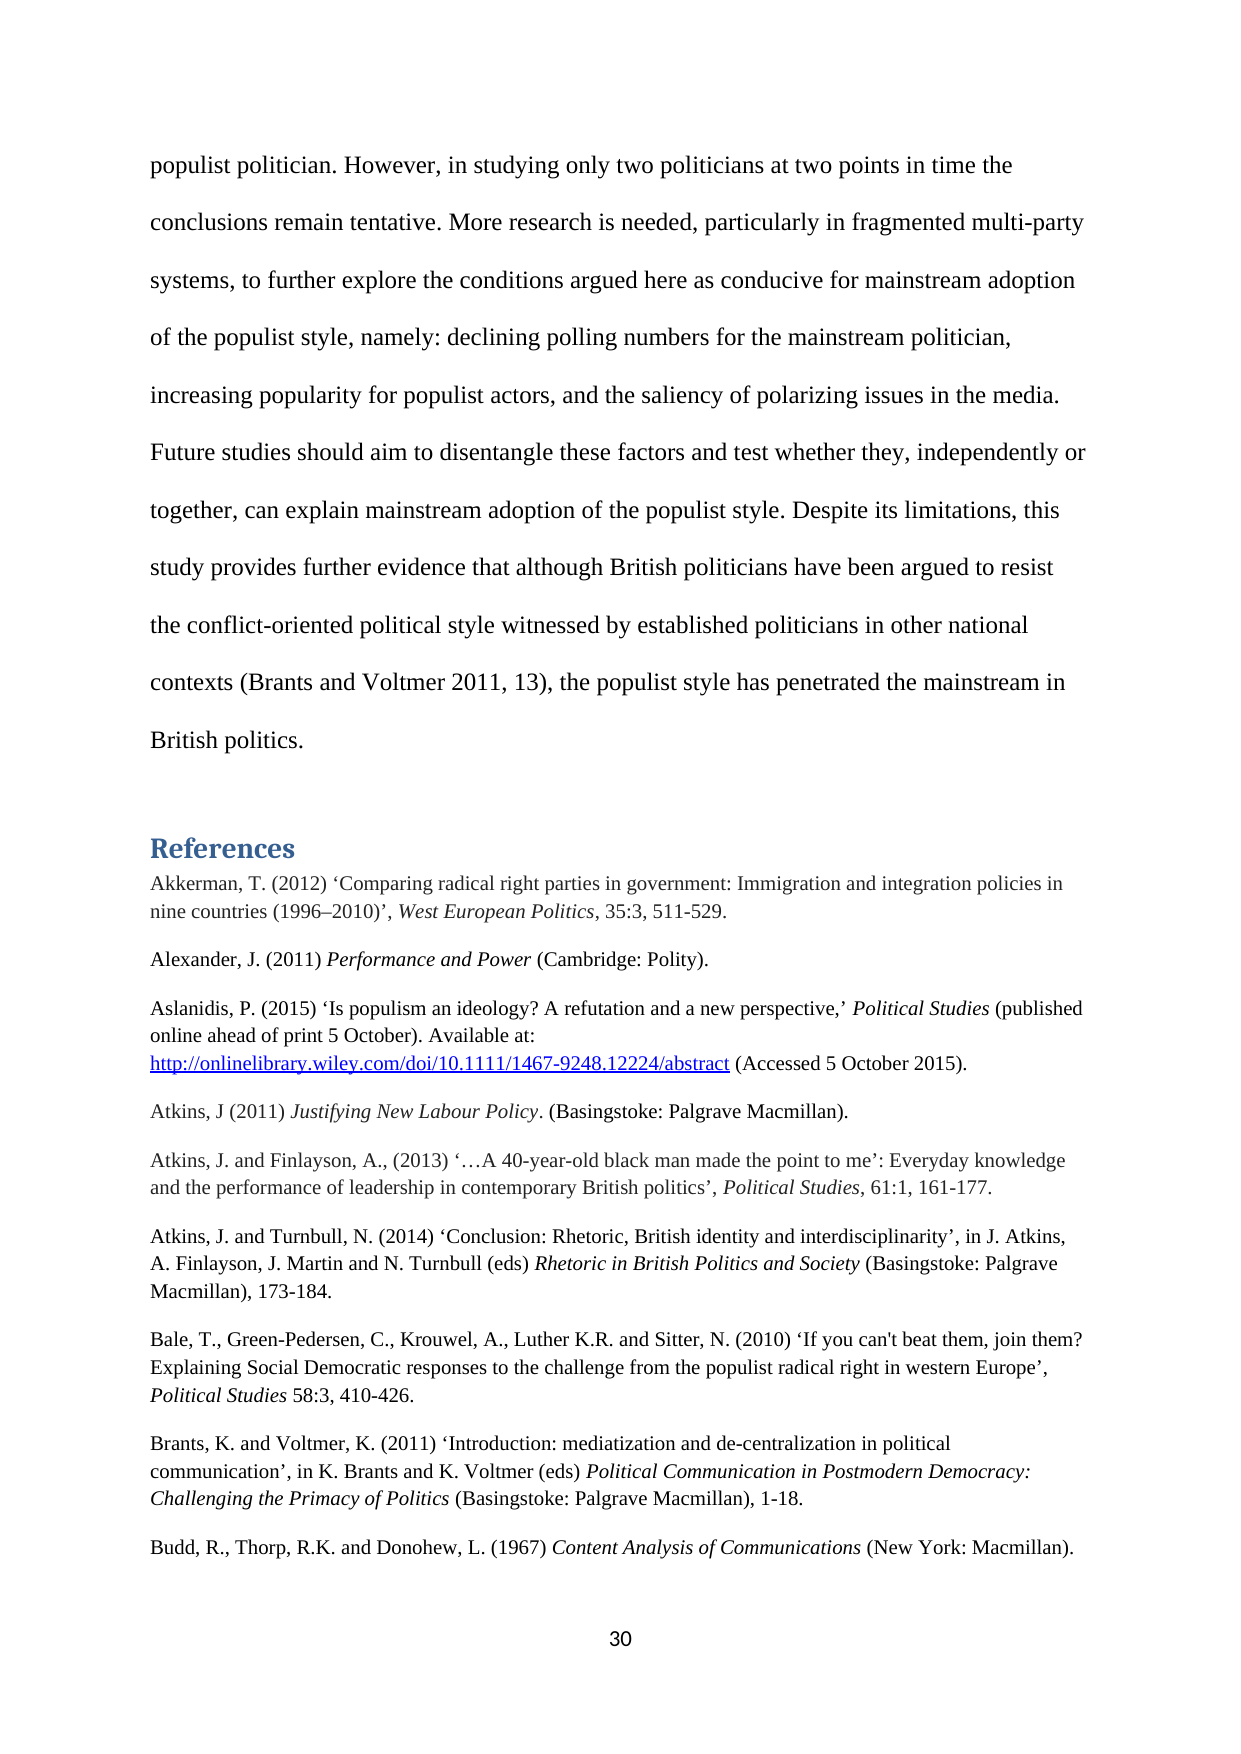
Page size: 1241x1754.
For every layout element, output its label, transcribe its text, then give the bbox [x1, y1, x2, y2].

text Atkins, J (2011) Justifying New Labour Policy. (Basingstoke: Palgrave Macmillan). [549, 1099, 1090, 1123]
text Atkins, J. and Turnbull, N. (2014) ‘Conclusion: Rhetoric, British identity and interdisciplinarity’, in J. Atkins, A. Finlayson, J. Martin and N. Turnbull (eds) Rhetoric in British Politics and Society (Basingstoke: Palgrave Macmillan), 173-184. [150, 1224, 1090, 1303]
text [150, 150, 1090, 754]
text Bale, T., Green-Pedersen, C., Krouwel, A., Luther K.R. and Sitter, N. (2010) ‘If you can't beat them, join them? Explaining Social Democratic responses to the challenge from the populist radical right in western Europe’, Political Studies 58:3, 410-426. [150, 1327, 1090, 1407]
text Alexander, J. (2011) Performance and Power (Cambridge: Polity). [150, 947, 1090, 971]
text Aslanidis, P. (2015) ‘Is populism an ideology? A refutation and a new perspective,’ Political Studies (published online ahead of print 5 October). Available at: http://onlinelibrary.wiley.com/doi/10.1111/1467-9248.12224/abstract (Accessed 5 October 2015). [150, 996, 1090, 1075]
text Atkins, J. and Finlayson, A., (2013) ‘…A 40-year-old black man made the point to me’: Everyday knowledge and the performance of leadership in contemporary British politics’, Political Studies, 61:1, 161-177. [150, 1148, 1090, 1199]
text Brants, K. and Voltmer, K. (2011) ‘Introduction: mediatization and de-centralization in political communication’, in K. Brants and K. Voltmer (eds) Political Communication in Postmodern Democracy: Challenging the Primacy of Politics (Basingstoke: Palgrave Macmillan), 1-18. [150, 1431, 1090, 1510]
text Akkerman, T. (2012) ‘Comparing radical right parties in government: Immigration and integration policies in nine countries (1996–2010)’, West European Politics, 35:3, 511-529. [150, 871, 1090, 923]
text Budd, R., Thorp, R.K. and Donohew, L. (1967) Content Analysis of Communications (New York: Macmillan). [150, 1534, 1090, 1559]
subtitle References [150, 832, 1090, 866]
